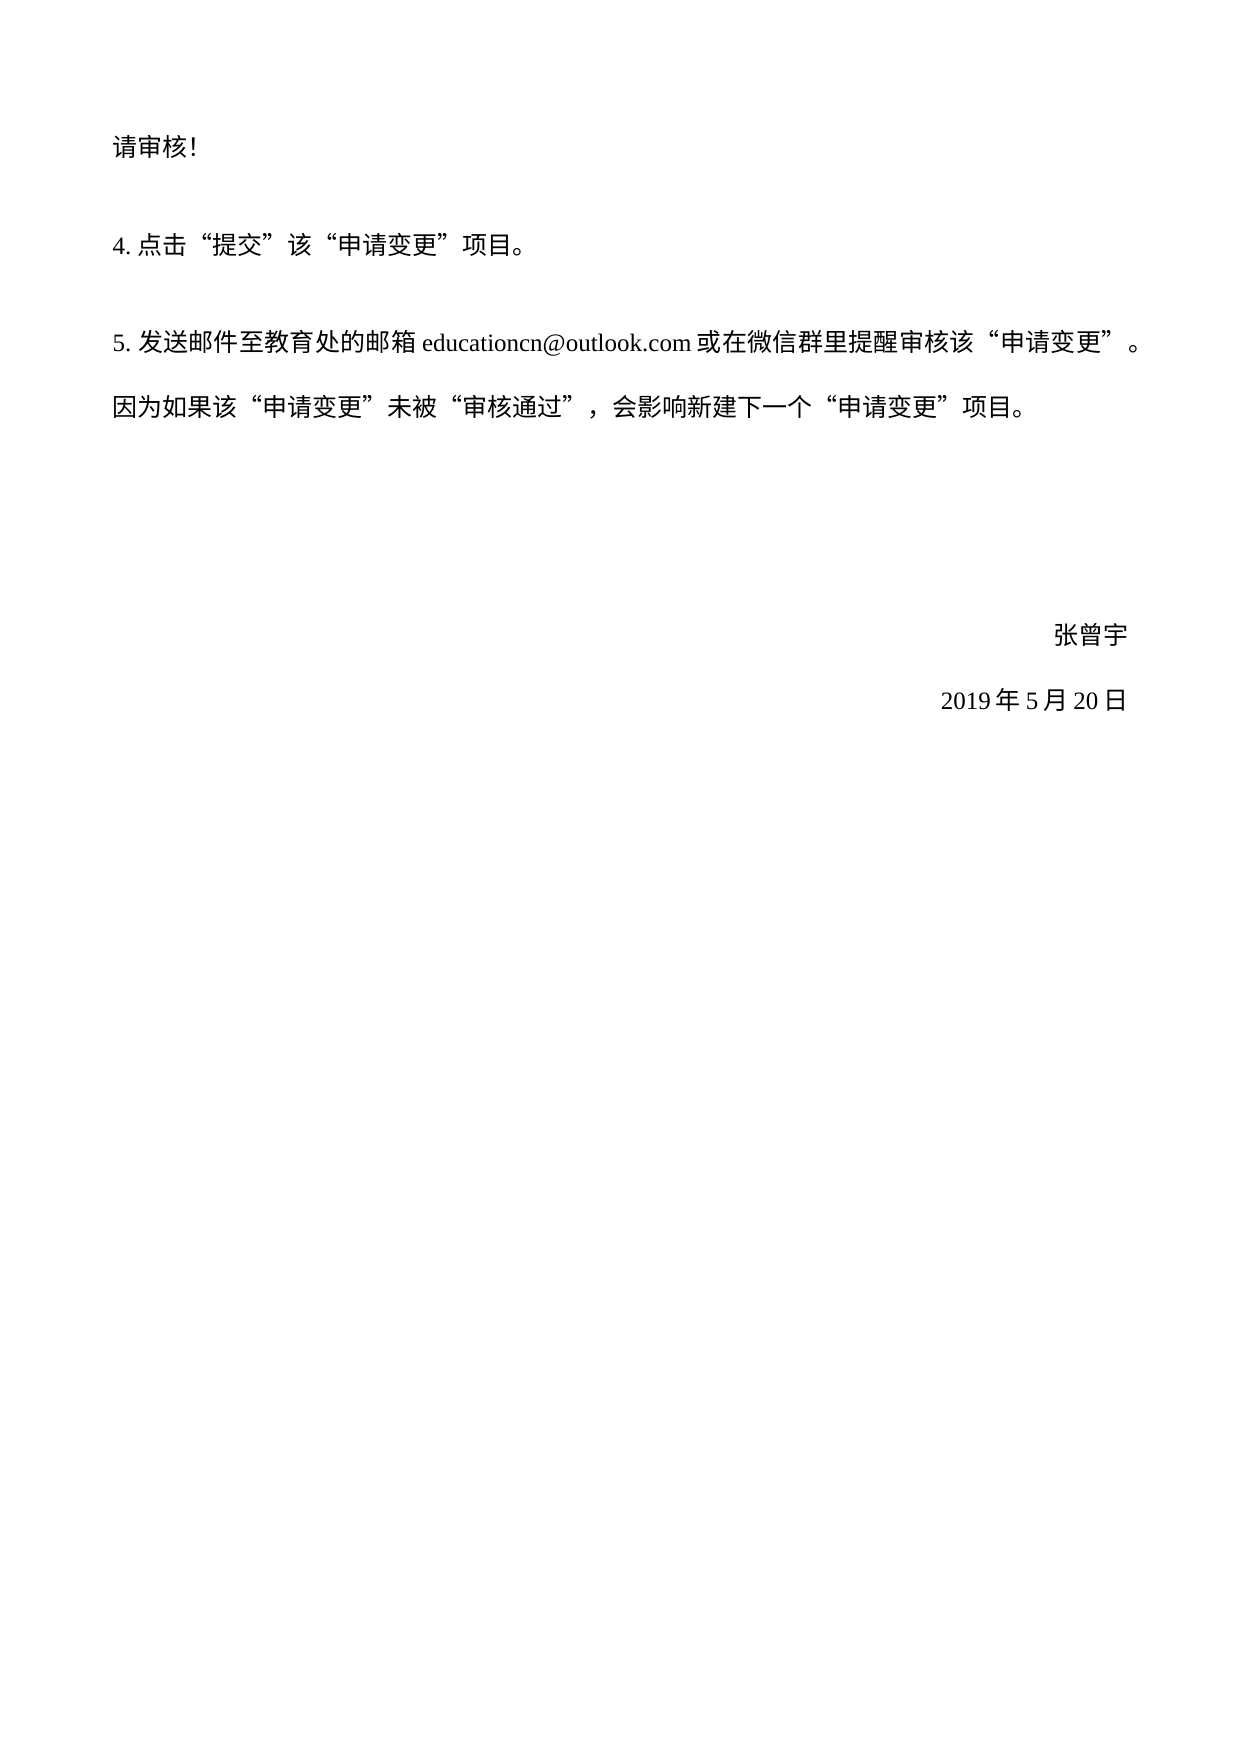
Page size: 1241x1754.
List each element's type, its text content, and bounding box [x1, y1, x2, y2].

text 2019年5月20日 [112, 666, 1128, 731]
text 张曾宇 [112, 601, 1128, 666]
text 5. 发送邮件至教育处的邮箱educationcn@outlook.com或在微信群里提醒审核该“申请变更”。因为如果该“申请变更”未被“审核通过”，会影响新建下一个“申请变更”项目。 [112, 308, 1128, 438]
text 4. 点击“提交”该“申请变更”项目。 [112, 211, 1128, 276]
text 请审核！ [112, 113, 1128, 178]
